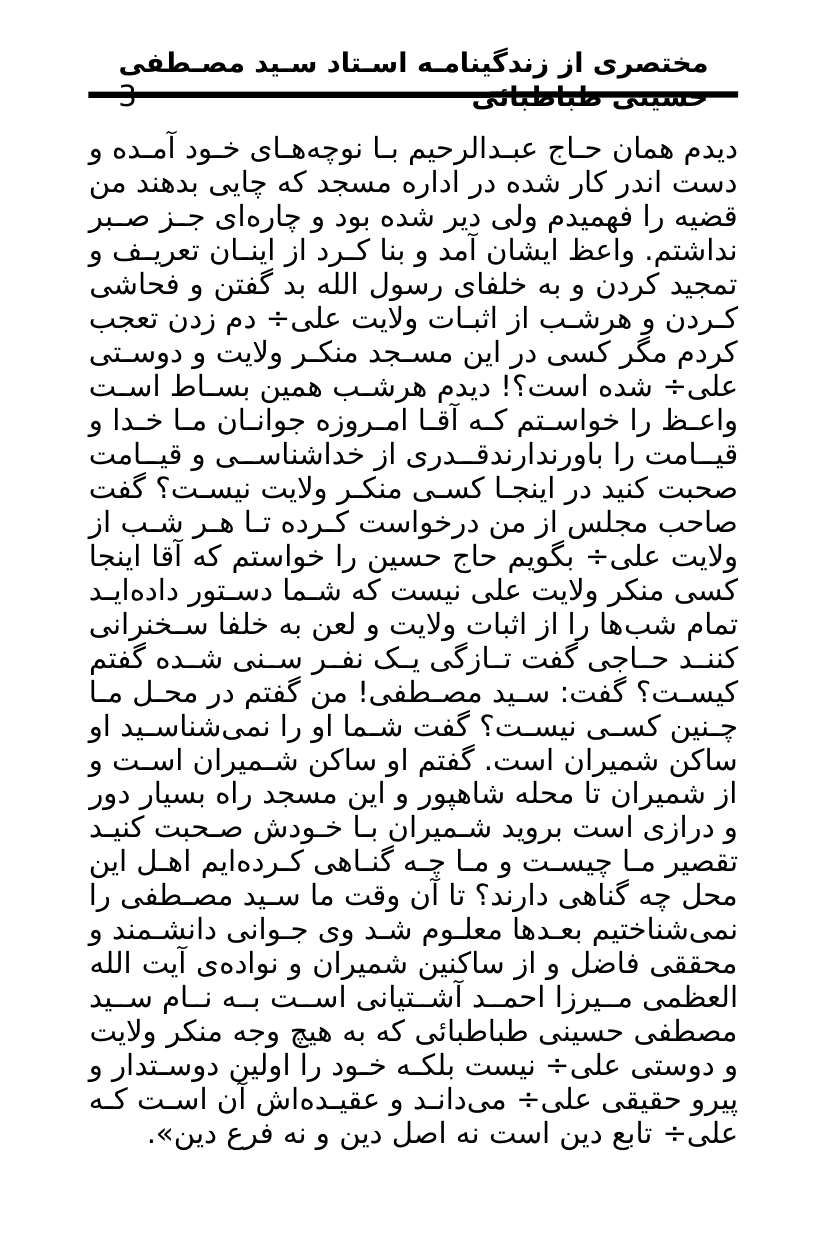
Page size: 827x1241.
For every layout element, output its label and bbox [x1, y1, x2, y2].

text [89, 132, 738, 1150]
